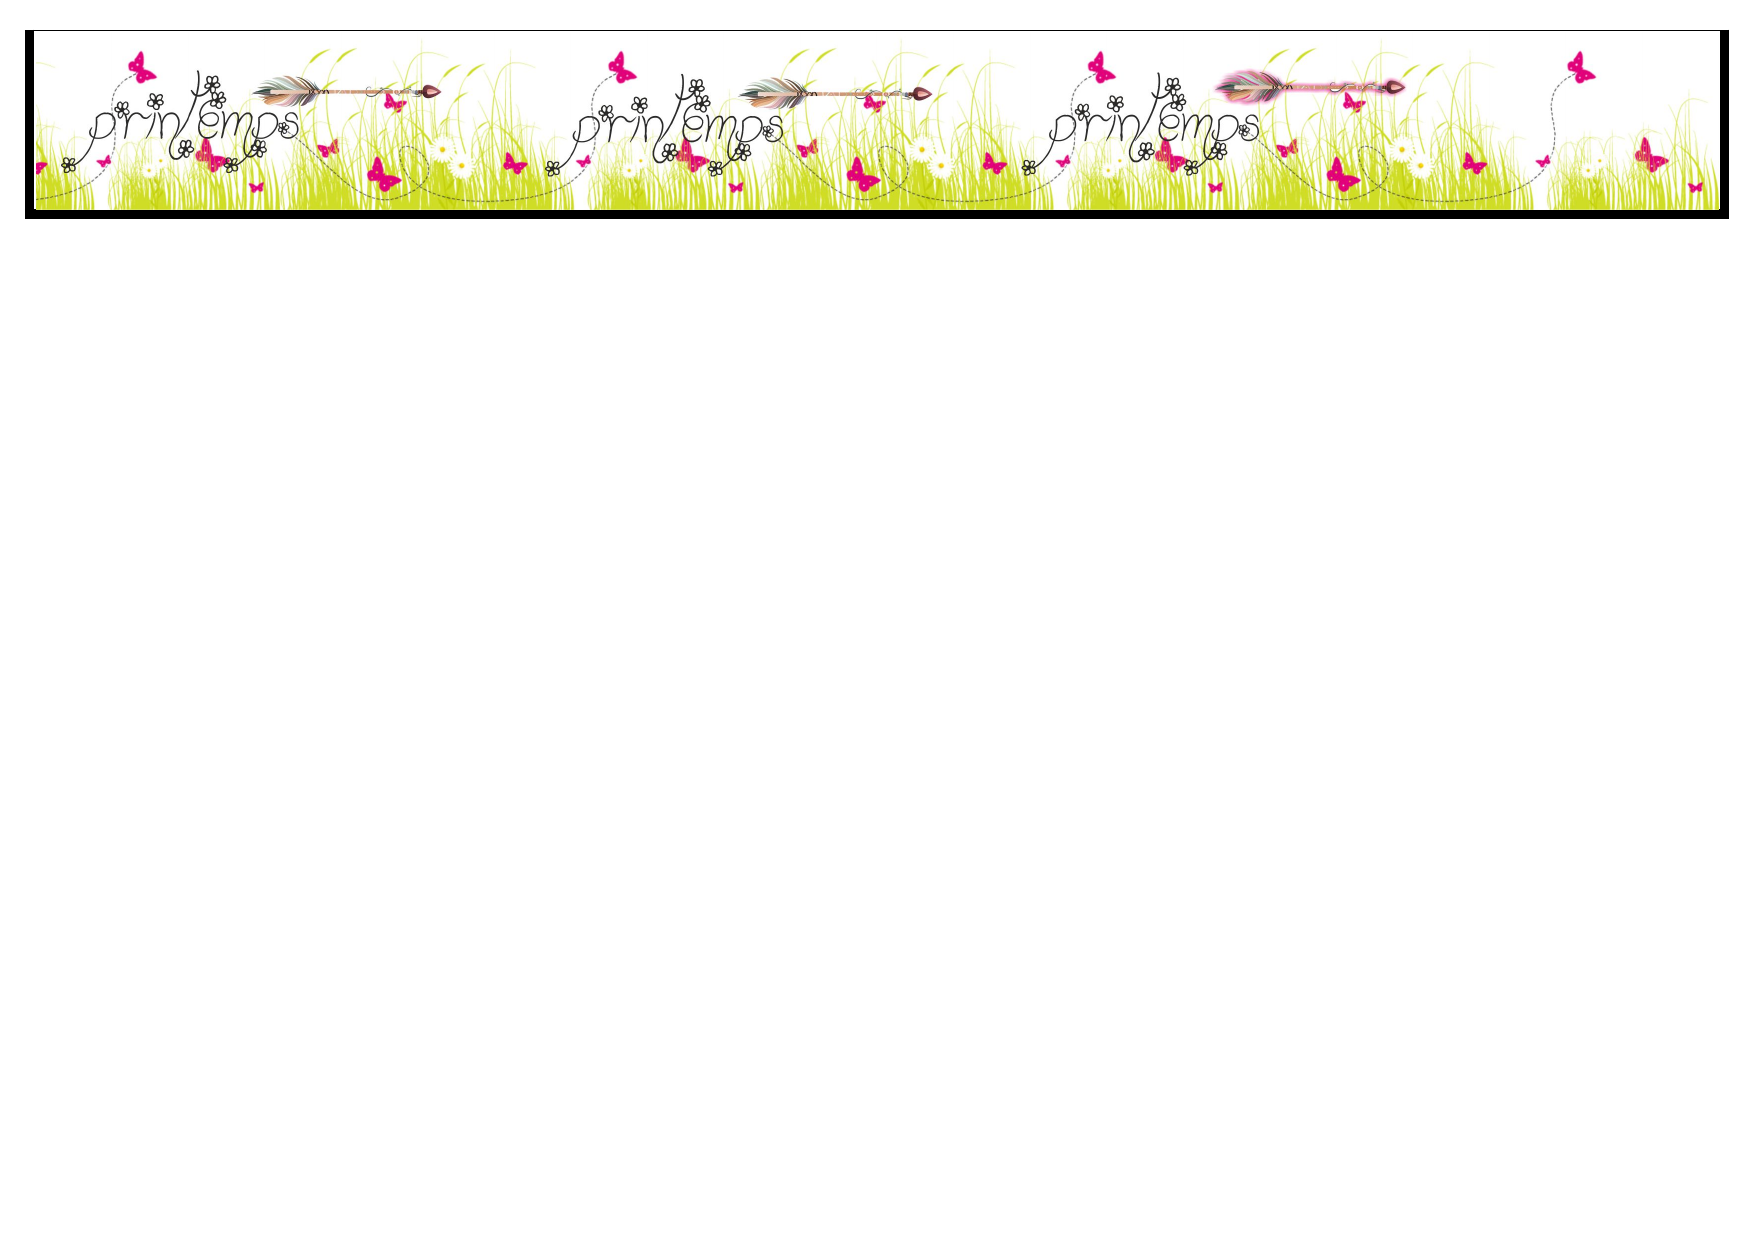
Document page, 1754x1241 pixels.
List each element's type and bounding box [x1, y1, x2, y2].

picture [36, 32, 1719, 210]
